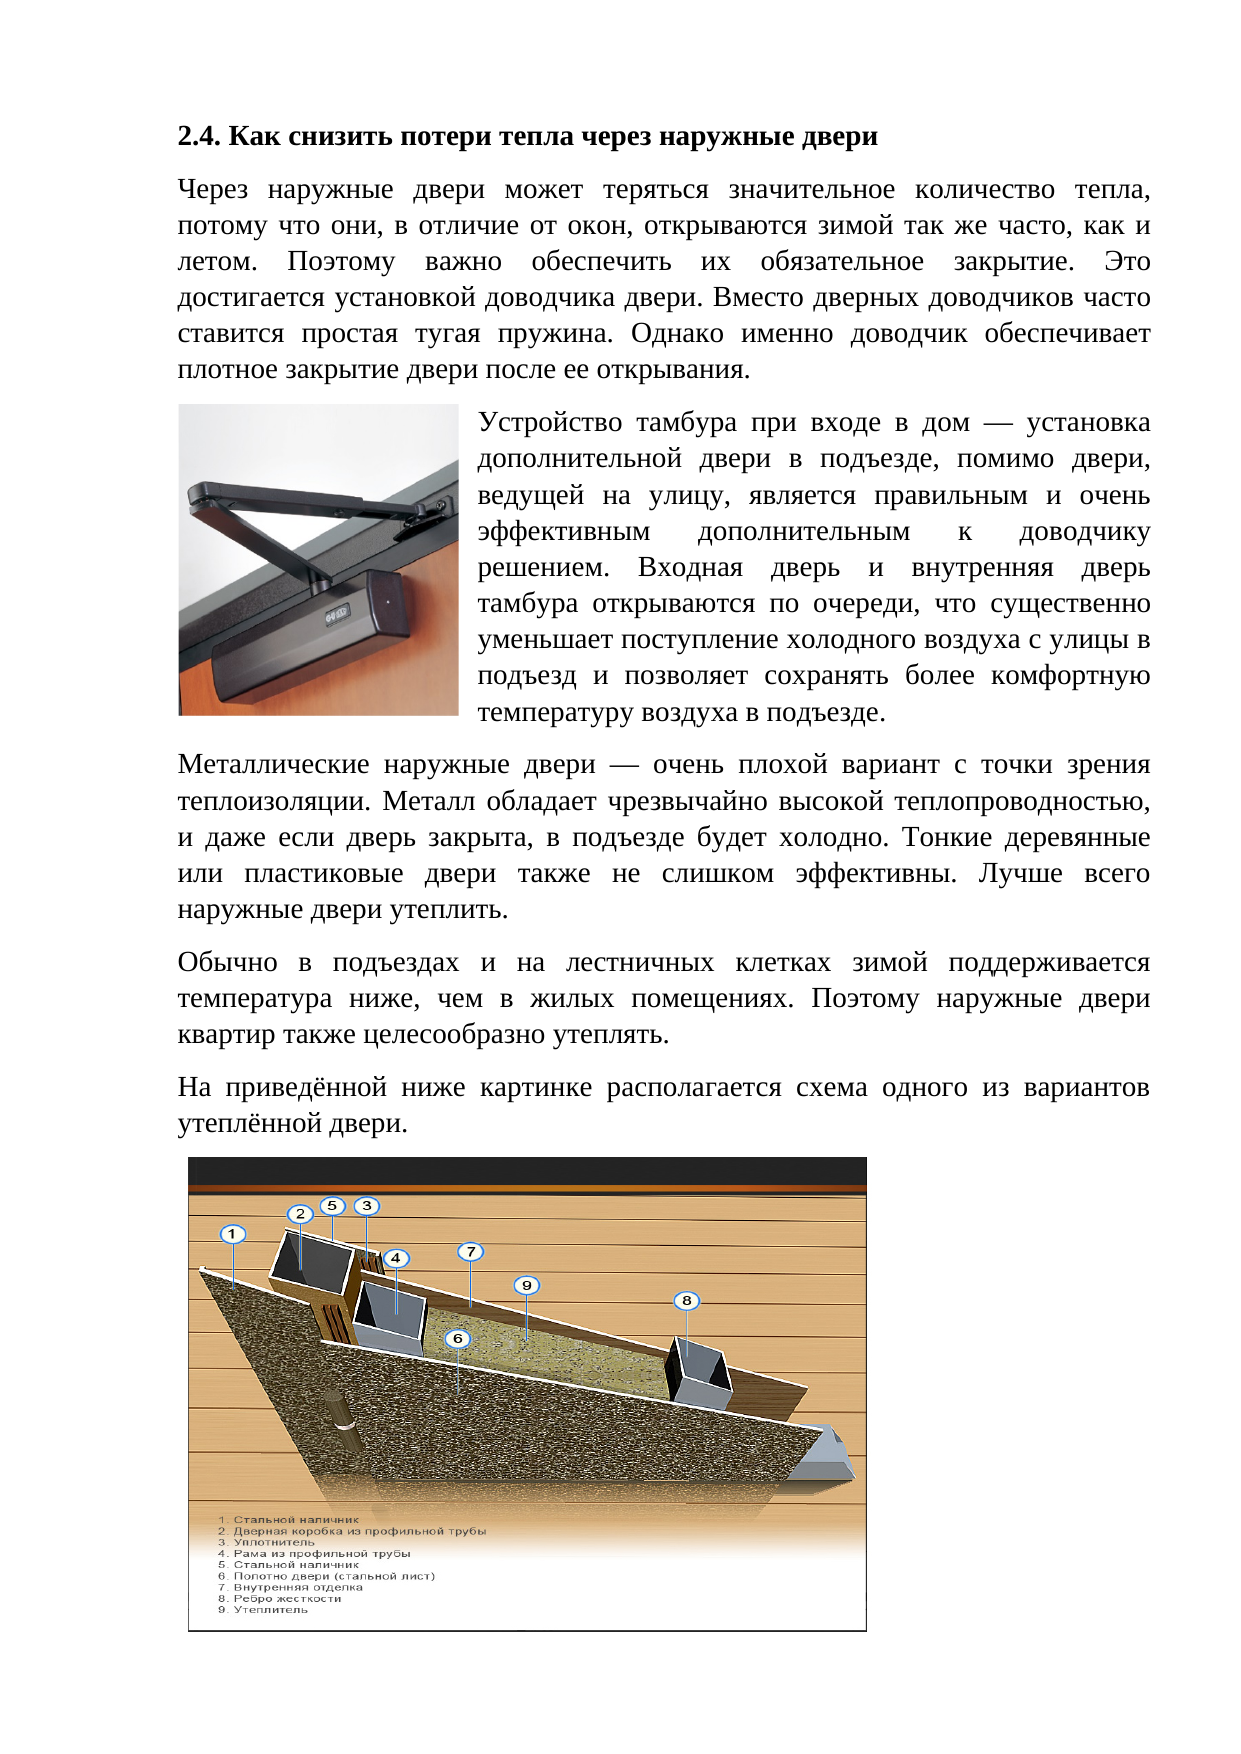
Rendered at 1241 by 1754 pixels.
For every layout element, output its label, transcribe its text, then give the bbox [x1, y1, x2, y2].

text Металлические наружные двери — очень плохой вариант с точки зрения теплоизоляции. Металл обладает чрезвычайно высокой теплопроводностью, и даже если дверь закрыта, в подъезде будет холодно. Тонкие деревянные или пластиковые двери также не слишком эффективны. Лучше всего наружные двери утеплить. [177, 746, 1152, 924]
picture [177, 1157, 874, 1632]
text 2.4. Как снизить потери тепла через наружные двери [177, 118, 1152, 152]
text Обычно в подъездах и на лестничных клетках зимой поддерживается температура ниже, чем в жилых помещениях. Поэтому наружные двери квартир также целесообразно утеплять. [177, 944, 1152, 1050]
text Через наружные двери может теряться значительное количество тепла, потому что они, в отличие от окон, открываются зимой так же часто, как и летом. Поэтому важно обеспечить их обязательное закрытие. Это достигается установкой доводчика двери. Вместо дверных доводчиков часто ставится простая тугая пружина. Однако именно доводчик обеспечивает плотное закрытие двери после ее открывания. [177, 171, 1152, 385]
text На приведённой ниже картинке располагается схема одного из вариантов утеплённой двери. [177, 1069, 1152, 1139]
picture [177, 404, 459, 714]
